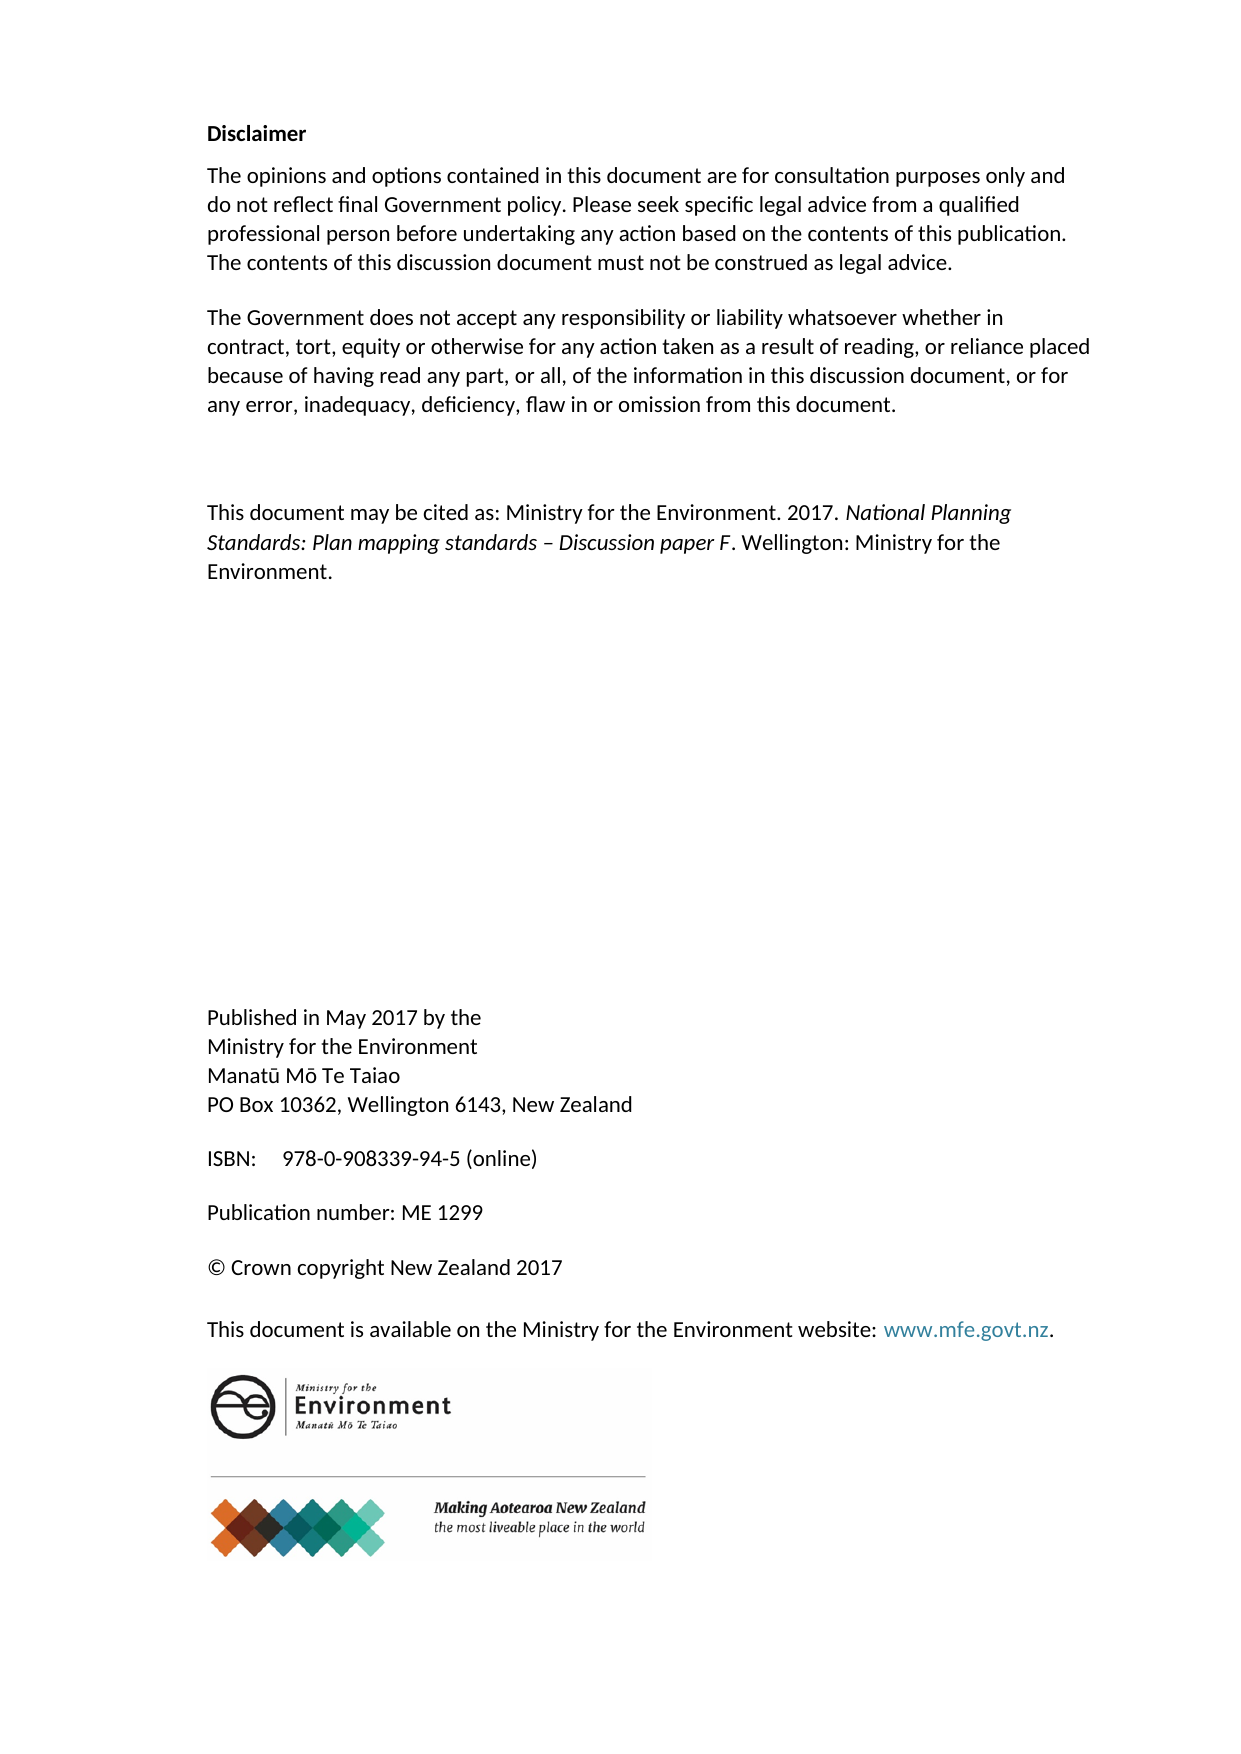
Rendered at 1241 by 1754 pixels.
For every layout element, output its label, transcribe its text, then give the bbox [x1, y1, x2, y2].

text ISBN: 978-0-908339-94-5 (online) [207, 1143, 1092, 1172]
text © Crown copyright New Zealand 2017 [207, 1251, 1092, 1281]
text Disclaimer [207, 118, 1092, 147]
picture [206, 1368, 652, 1561]
text Published in May 2017 by the Ministry for the Environment Manatū Mō Te Taiao PO Box 10362, Wellington 6143, New Zealand [207, 1001, 1092, 1118]
text This document may be cited as: Ministry for the Environment. 2017. National Planning Standards: Plan mapping standards – Discussion paper F. Wellington: Ministry for the Environment. [207, 497, 1092, 585]
text This document is available on the Ministry for the Environment website: www.mfe.govt.nz. [207, 1314, 1092, 1343]
text The Government does not accept any responsibility or liability whatsoever whether in contract, tort, equity or otherwise for any action taken as a result of reading, or reliance placed because of having read any part, or all, of the information in this discussion document, or for any error, inadequacy, deficiency, flaw in or omission from this document. [207, 301, 1092, 418]
text The opinions and options contained in this document are for consultation purposes only and do not reflect final Government policy. Please seek specific legal advice from a qualified professional person before undertaking any action based on the contents of this publication. The contents of this discussion document must not be construed as legal advice. [207, 160, 1092, 276]
text Publication number: ME 1299 [207, 1197, 1092, 1226]
